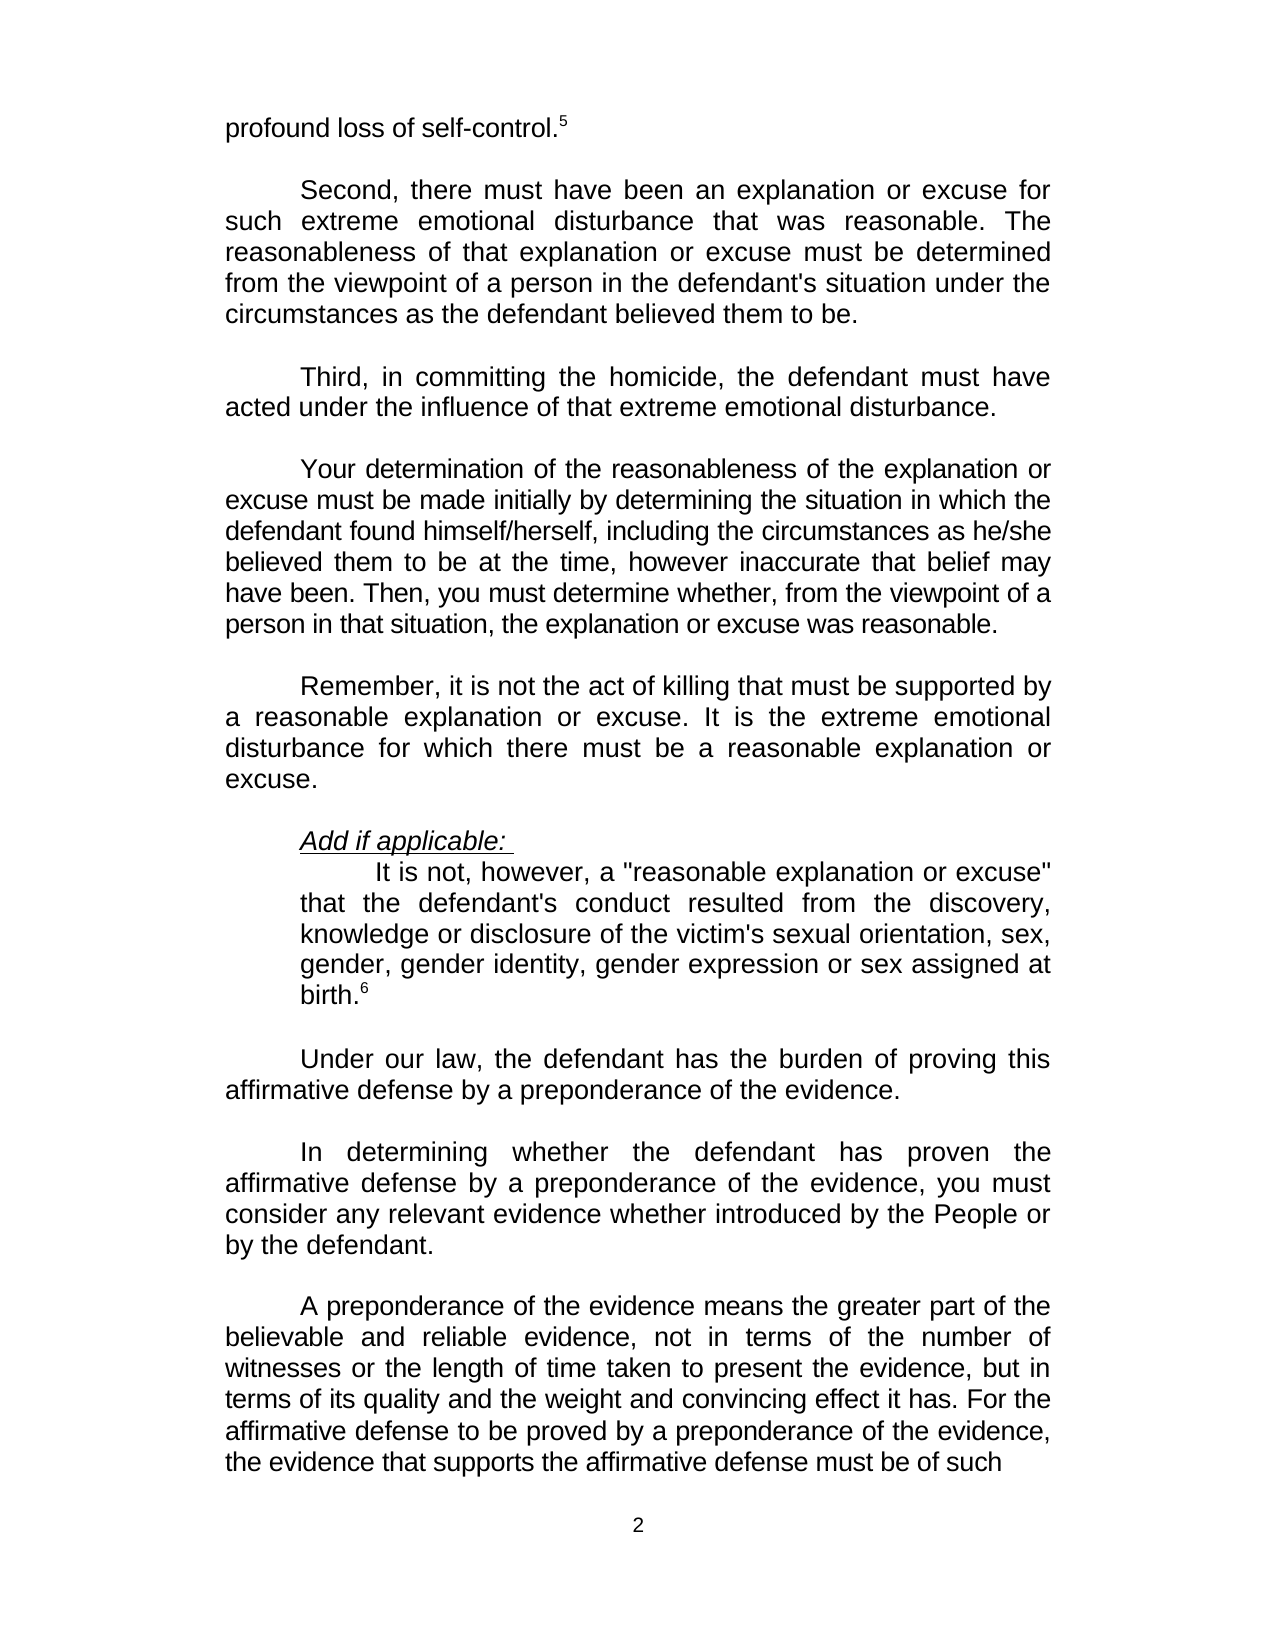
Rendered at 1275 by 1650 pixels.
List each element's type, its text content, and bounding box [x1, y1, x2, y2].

text 2 [225, 1514, 1052, 1537]
text Add if applicable: [300, 826, 1052, 857]
text Remember, it is not the act of killing that must be supported by a reasonable explanation or excuse. It is the extreme emotional disturbance for which there must be a reasonable explanation or excuse. [225, 671, 1052, 795]
text Under our law, the defendant has the burden of proving this affirmative defense by a preponderance of the evidence. [225, 1043, 1052, 1105]
text Second, there must have been an explanation or excuse for such extreme emotional disturbance that was reasonable. The reasonableness of that explanation or excuse must be determined from the viewpoint of a person in the defendant's situation under the circumstances as the defendant believed them to be. [225, 174, 1052, 330]
text A preponderance of the evidence means the greater part of the believable and reliable evidence, not in terms of the number of witnesses or the length of time taken to present the evidence, but in terms of its quality and the weight and convincing effect it has. For the affirmative defense to be proved by a preponderance of the evidence, the evidence that supports the affirmative defense must be of such [225, 1291, 1052, 1477]
text In determining whether the defendant has proven the affirmative defense by a preponderance of the evidence, you must consider any relevant evidence whether introduced by the People or by the defendant. [225, 1136, 1052, 1260]
text profound loss of self-control.5 [225, 113, 1052, 144]
text Third, in committing the homicide, the defendant must have acted under the influence of that extreme emotional disturbance. [225, 362, 1052, 423]
text It is not, however, a "reasonable explanation or excuse" that the defendant's conduct resulted from the discovery, knowledge or disclosure of the victim's sexual orientation, sex, gender, gender identity, gender expression or sex assigned at birth.6 [300, 857, 1052, 1011]
text Your determination of the reasonableness of the explanation or excuse must be made initially by determining the situation in which the defendant found himself/herself, including the circumstances as he/she believed them to be at the time, however inaccurate that belief may have been. Then, you must determine whether, from the viewpoint of a person in that situation, the explanation or excuse was reasonable. [225, 453, 1052, 640]
